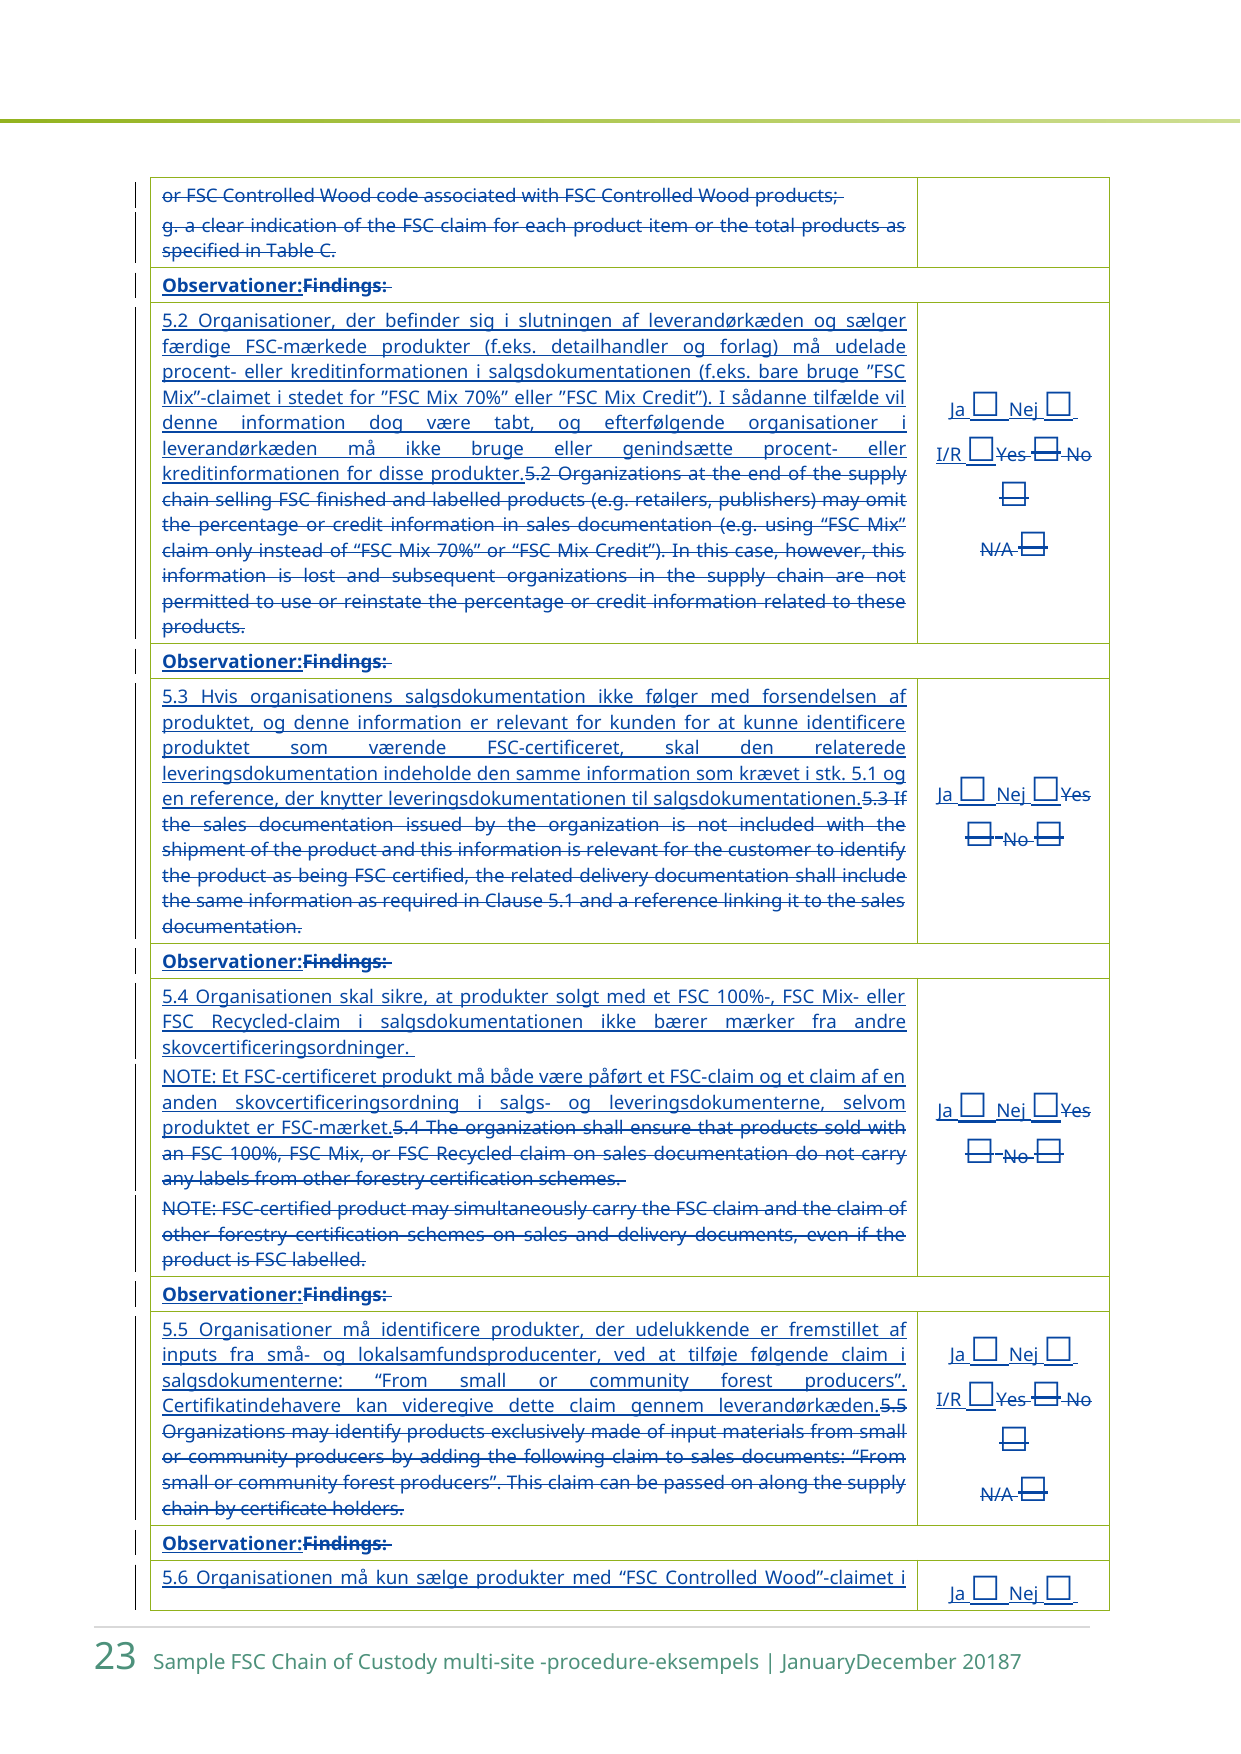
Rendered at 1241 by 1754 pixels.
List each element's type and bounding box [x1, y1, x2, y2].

table_cell [151, 303, 917, 643]
table_cell [918, 979, 1109, 1276]
table_cell [918, 178, 1109, 267]
table_cell [918, 1561, 1109, 1610]
table_cell [151, 1277, 1109, 1311]
table_cell [151, 1561, 917, 1610]
table_cell [918, 679, 1109, 943]
table_cell [151, 1526, 1109, 1559]
table_cell [151, 178, 917, 267]
table_cell [151, 644, 1109, 678]
table_cell [918, 1312, 1109, 1524]
table_cell [151, 268, 1109, 302]
table_cell [151, 944, 1109, 978]
table_cell [151, 679, 917, 943]
table_cell [918, 303, 1109, 643]
table_cell [151, 1312, 917, 1524]
table_cell [151, 979, 917, 1276]
